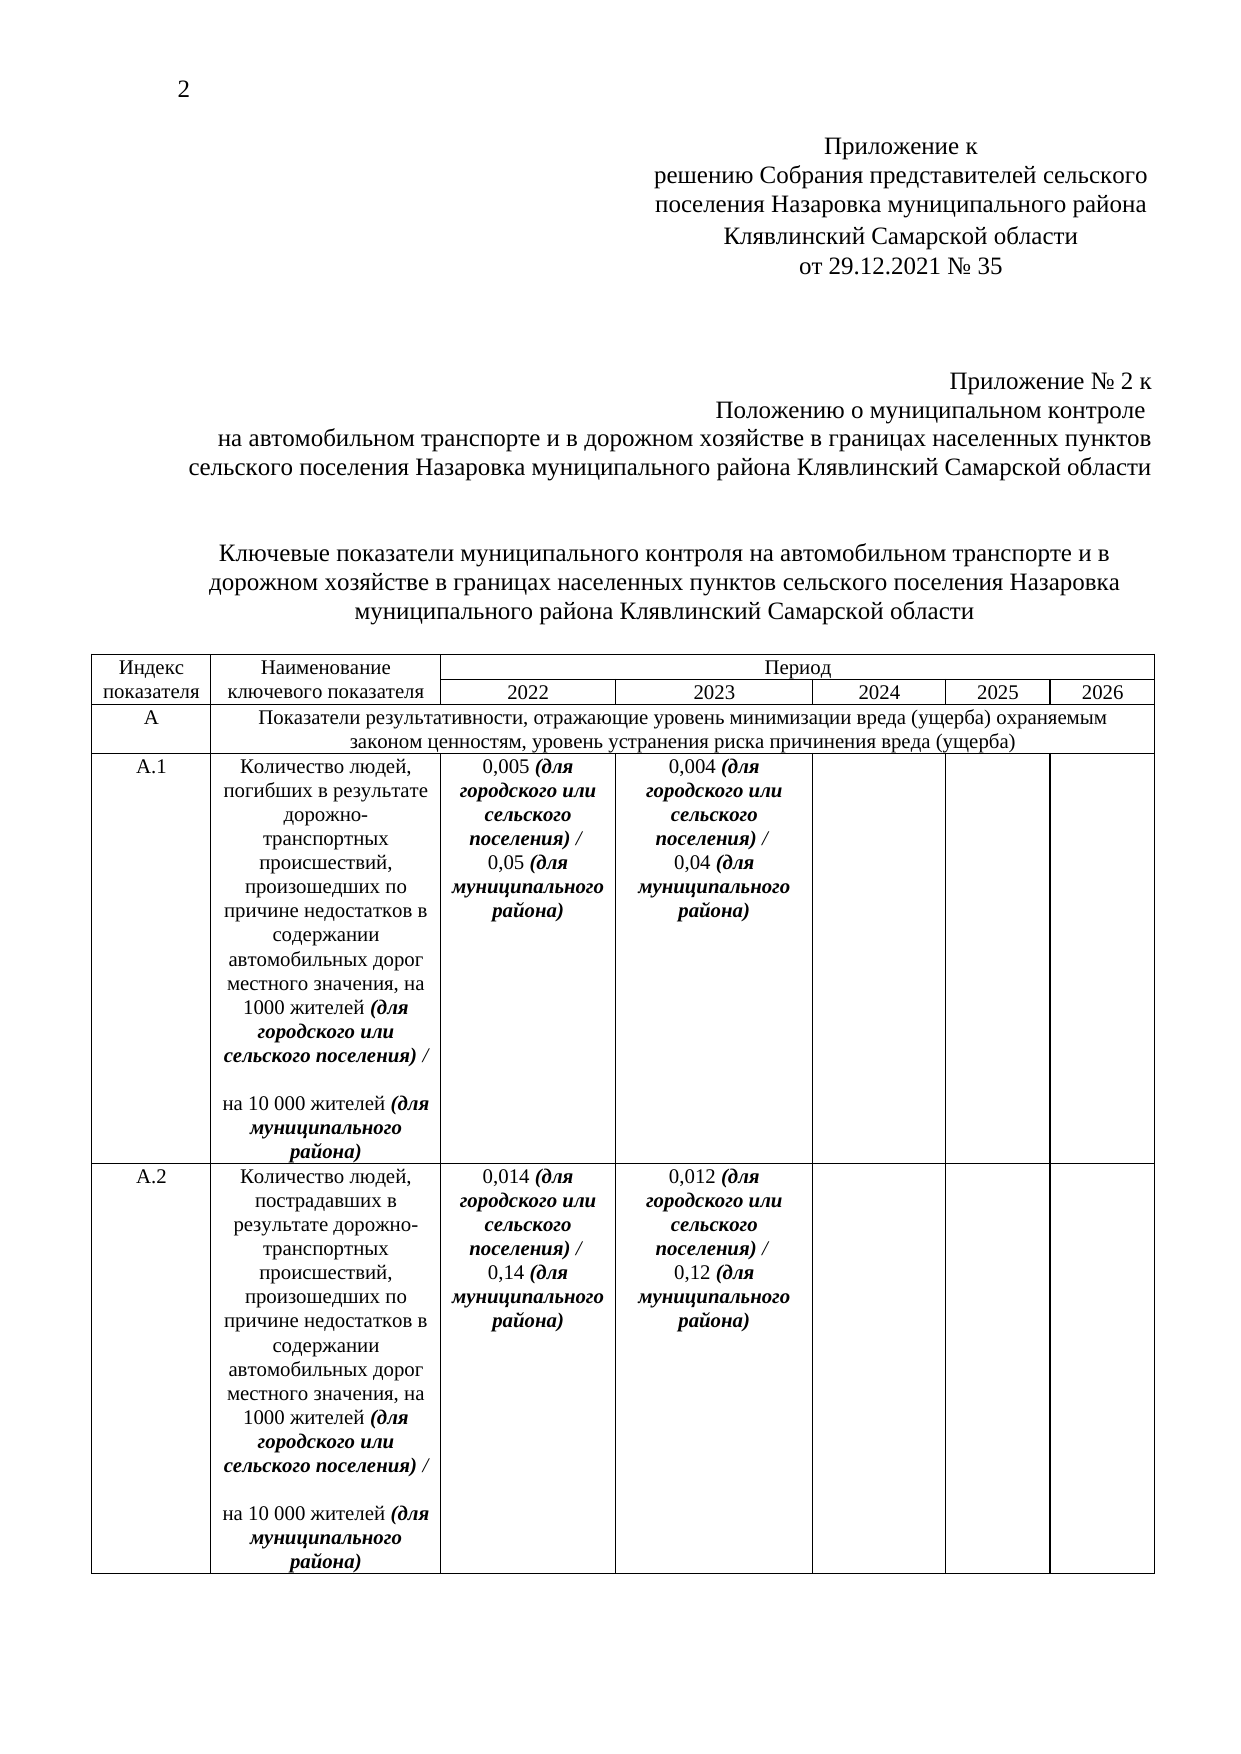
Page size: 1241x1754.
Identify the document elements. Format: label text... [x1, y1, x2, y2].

table_cell Количество людей, погибших в результате дорожно-транспортных происшествий, произошедших по причине недостатков в содержании автомобильных дорог местного значения, на 1000 жителей (для городского или сельского поселения) / на 10 000 жителей (для муниципального района) [211, 754, 440, 1163]
table_cell 2022 [441, 680, 615, 704]
table_cell 2024 [813, 680, 945, 704]
table_cell [813, 754, 945, 1163]
text решению Собрания представителей сельского поселения Назаровка муниципального района Клявлинский Самарской области [650, 160, 1152, 251]
table_cell [1051, 1164, 1154, 1573]
table_cell Показатели результативности, отражающие уровень минимизации вреда (ущерба) охраняемым законом ценностям, уровень устранения риска причинения вреда (ущерба) [211, 705, 1154, 753]
table_cell 0,012 (для городского или сельского поселения) / 0,12 (для муниципального района) [616, 1164, 812, 1573]
table_cell А [92, 705, 210, 753]
table_cell А.1 [92, 754, 210, 1163]
table_cell 2025 [946, 680, 1049, 704]
text Приложение к [650, 131, 1152, 160]
table_cell 0,014 (для городского или сельского поселения) / 0,14 (для муниципального района) [441, 1164, 615, 1573]
table_cell Количество людей, пострадавших в результате дорожно-транспортных происшествий, произошедших по причине недостатков в содержании автомобильных дорог местного значения, на 1000 жителей (для городского или сельского поселения) / на 10 000 жителей (для муниципального района) [211, 1164, 440, 1573]
text от 29.12.2021 № 35 [650, 251, 1152, 280]
text Приложение № 2 к [177, 366, 1152, 395]
table_cell 0,004 (для городского или сельского поселения) / 0,04 (для муниципального района) [616, 754, 812, 1163]
table_header Наименование ключевого показателя [211, 655, 440, 704]
table_cell А.2 [92, 1164, 210, 1573]
table_cell 0,005 (для городского или сельского поселения) / 0,05 (для муниципального района) [441, 754, 615, 1163]
table_cell 2026 [1051, 680, 1154, 704]
table_cell [946, 754, 1049, 1163]
table_header Период [441, 655, 1154, 679]
table_cell [1051, 754, 1154, 1163]
table_header Индекс показателя [92, 655, 210, 704]
table_cell 2023 [616, 680, 812, 704]
text Ключевые показатели муниципального контроля на автомобильном транспорте и в дорожном хозяйстве в границах населенных пунктов сельского поселения Назаровка муниципального района Клявлинский Самарской области [177, 538, 1152, 625]
table_cell [946, 1164, 1049, 1573]
table_cell [813, 1164, 945, 1573]
text Положению о муниципальном контроле на автомобильном транспорте и в дорожном хозяйстве в границах населенных пунктов сельского поселения Назаровка муниципального района Клявлинский Самарской области [177, 395, 1152, 481]
